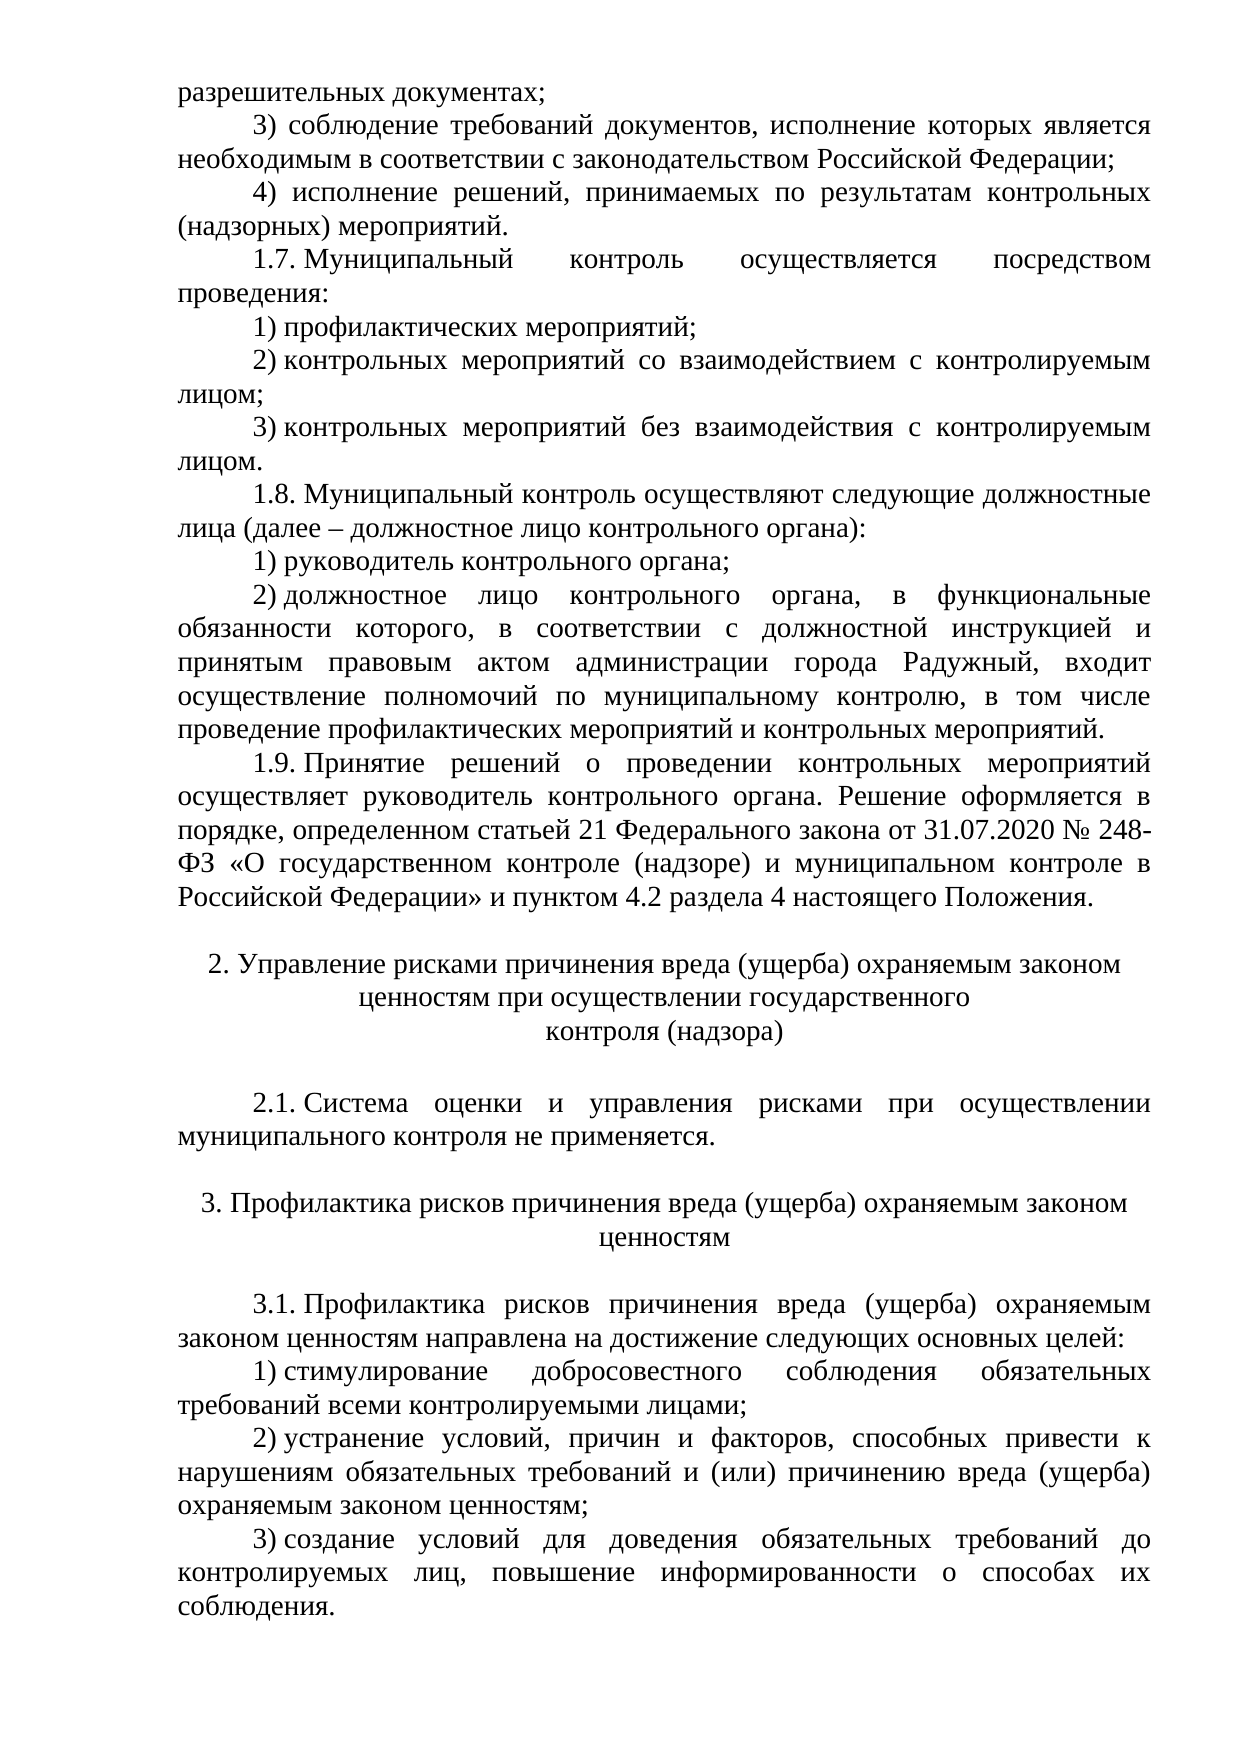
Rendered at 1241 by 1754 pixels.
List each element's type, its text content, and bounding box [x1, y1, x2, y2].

text 3) соблюдение требований документов, исполнение которых является необходимым в соответствии с законодательством Российской Федерации; [177, 107, 1152, 174]
text 3. Профилактика рисков причинения вреда (ущерба) охраняемым законом ценностям [177, 1186, 1152, 1253]
text 1) стимулирование добросовестного соблюдения обязательных требований всеми контролируемыми лицами; [177, 1353, 1152, 1420]
text 1.8. Муниципальный контроль осуществляют следующие должностные лица (далее – должностное лицо контрольного органа): [177, 476, 1152, 543]
text 1) профилактических мероприятий; [177, 309, 1152, 342]
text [177, 74, 1152, 107]
text 2) контрольных мероприятий со взаимодействием с контролируемым лицом; [177, 342, 1152, 409]
text 3) создание условий для доведения обязательных требований до контролируемых лиц, повышение информированности о способах их соблюдения. [177, 1521, 1152, 1622]
text 1) руководитель контрольного органа; [177, 543, 1152, 577]
text контроля (надзора) [177, 1013, 1152, 1047]
text 2. Управление рисками причинения вреда (ущерба) охраняемым законом ценностям при осуществлении государственного [177, 946, 1152, 1013]
text 2.1. Система оценки и управления рисками при осуществлении муниципального контроля не применяется. [177, 1085, 1152, 1152]
text 4) исполнение решений, принимаемых по результатам контрольных (надзорных) мероприятий. [177, 174, 1152, 242]
text 3) контрольных мероприятий без взаимодействия с контролируемым лицом. [177, 409, 1152, 476]
text 2) должностное лицо контрольного органа, в функциональные обязанности которого, в соответствии с должностной инструкцией и принятым правовым актом администрации города Радужный, входит осуществление полномочий по муниципальному контролю, в том числе проведение профилактических мероприятий и контрольных мероприятий. [177, 577, 1152, 745]
text 1.9. Принятие решений о проведении контрольных мероприятий осуществляет руководитель контрольного органа. Решение оформляется в порядке, определенном статьей 21 Федерального закона от 31.07.2020 № 248-ФЗ «О государственном контроле (надзоре) и муниципальном контроле в Российской Федерации» и пунктом 4.2 раздела 4 настоящего Положения. [177, 745, 1152, 912]
text 2) устранение условий, причин и факторов, способных привести к нарушениям обязательных требований и (или) причинению вреда (ущерба) охраняемым законом ценностям; [177, 1420, 1152, 1521]
text 1.7. Муниципальный контроль осуществляется посредством проведения: [177, 242, 1152, 309]
text 3.1. Профилактика рисков причинения вреда (ущерба) охраняемым законом ценностям направлена на достижение следующих основных целей: [177, 1286, 1152, 1353]
